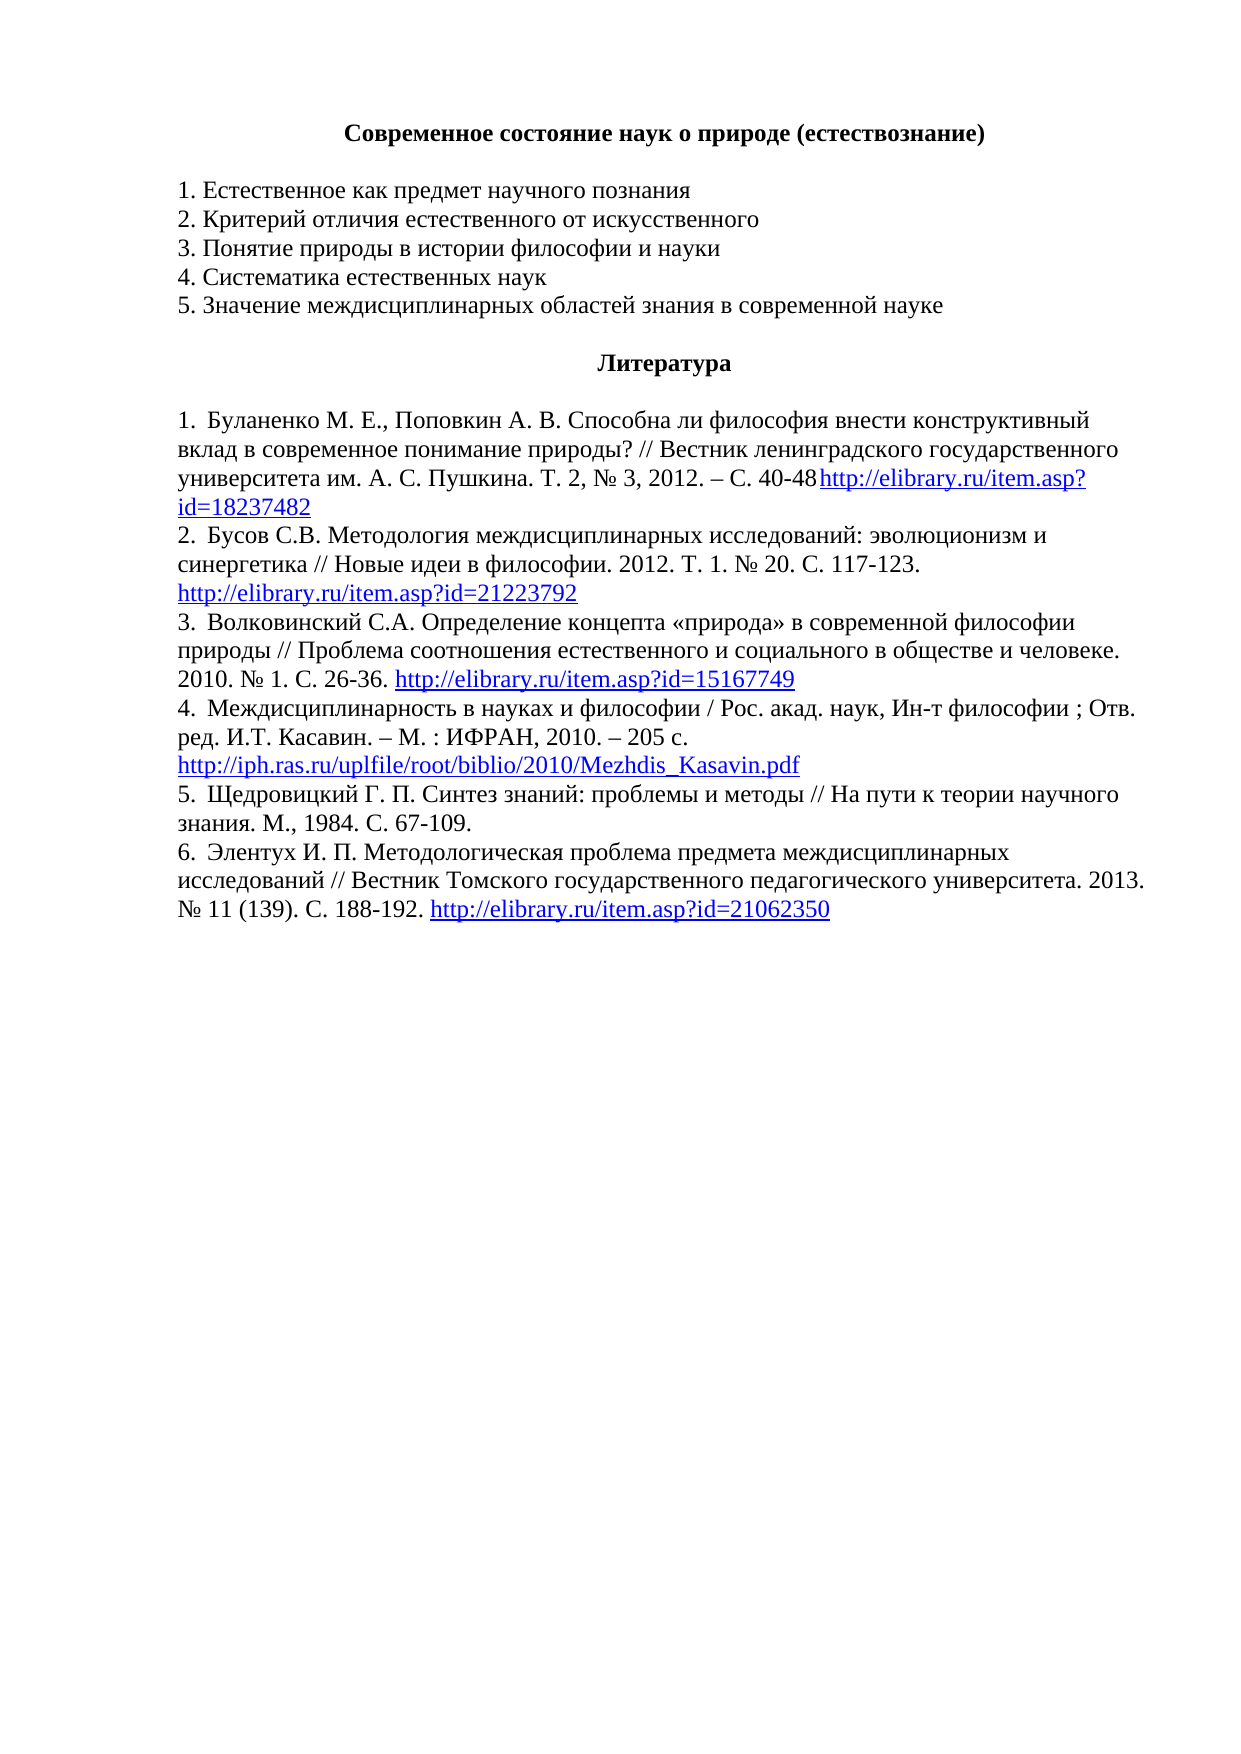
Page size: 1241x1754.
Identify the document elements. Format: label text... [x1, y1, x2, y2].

text 5. Значение междисциплинарных областей знания в современной науке [177, 291, 1152, 319]
text 1. Естественное как предмет научного познания [177, 176, 1152, 204]
list Междисциплинарность в науках и философии / Рос. акад. наук, Ин-т философии ; Отв. ред. И.Т. Касавин. – М. : ИФРАН, 2010. – 205 с. http://iph.ras.ru/uplfile/root/biblio/2010/Mezhdis_Kasavin.pdf [177, 693, 1152, 779]
list Волковинский С.А. Определение концепта «природа» в современной философии природы // Проблема соотношения естественного и социального в обществе и человеке. 2010. № 1. С. 26-36. http://elibrary.ru/item.asp?id=15167749 [177, 607, 1152, 693]
text Современное состояние наук о природе (естествознание) [177, 118, 1152, 147]
text 3. Понятие природы в истории философии и науки [177, 233, 1152, 262]
list Бусов С.В. Методология междисциплинарных исследований: эволюционизм и синергетика // Новые идеи в философии. 2012. Т. 1. № 20. С. 117-123. http://elibrary.ru/item.asp?id=21223792 [177, 521, 1152, 607]
text 4. Систематика естественных наук [177, 262, 1152, 291]
list Буланенко М. Е., Поповкин А. В. Способна ли философия внести конструктивный вклад в современное понимание природы? // Вестник ленинградского государственного университета им. А. С. Пушкина. Т. 2, № 3, 2012. – С. 40-48http://elibrary.ru/item.asp?id=18237482 [177, 406, 1152, 521]
list Щедровицкий Г. П. Синтез знаний: проблемы и методы // На пути к теории научного знания. М., 1984. С. 67-109. [177, 779, 1152, 837]
text 2. Критерий отличия естественного от искусственного [177, 204, 1152, 233]
list Элентух И. П. Методологическая проблема предмета междисциплинарных исследований // Вестник Томского государственного педагогического университета. 2013. № 11 (139). С. 188-192. http://elibrary.ru/item.asp?id=21062350 [177, 837, 1152, 923]
text Литература [177, 348, 1152, 377]
